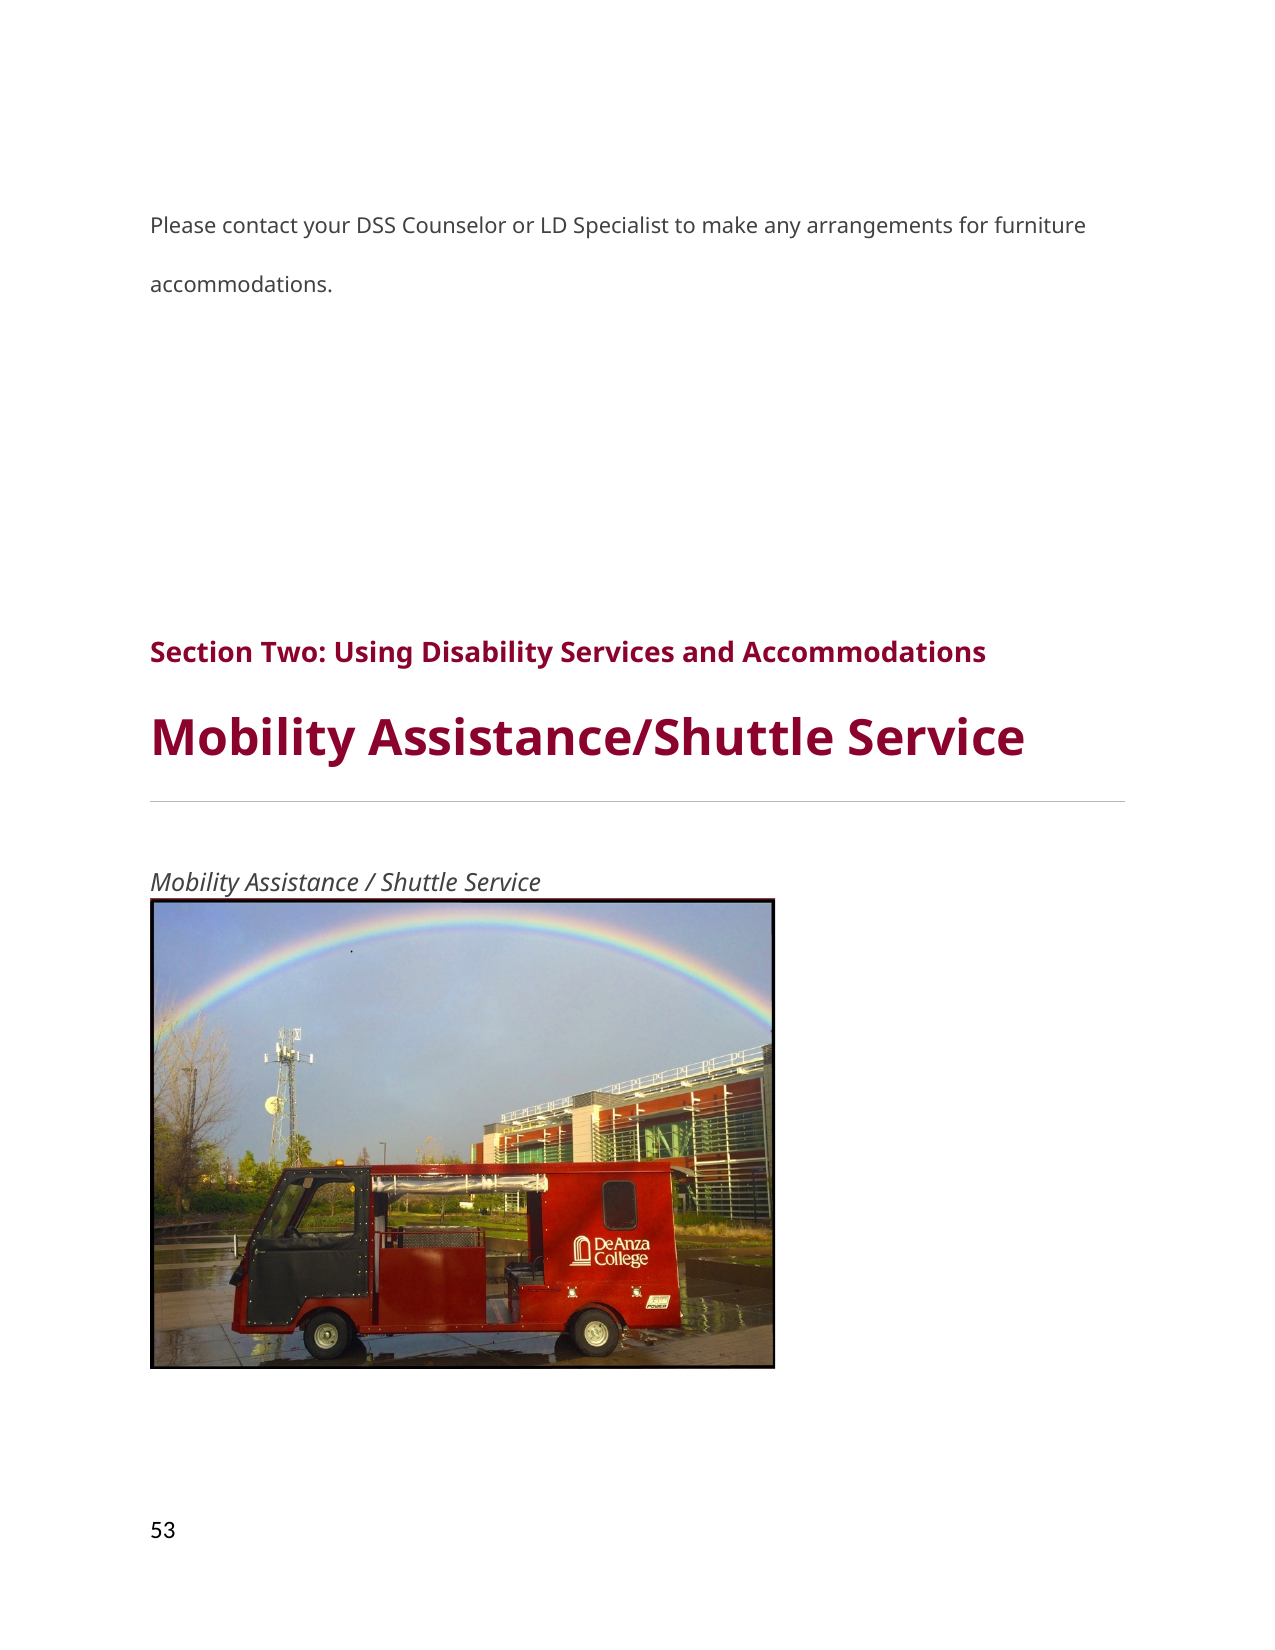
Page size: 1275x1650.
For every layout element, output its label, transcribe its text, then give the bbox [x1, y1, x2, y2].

picture [150, 898, 775, 1369]
text Please contact your DSS Counselor or LD Specialist to make any arrangements for furniture accommodations. [150, 150, 1125, 299]
subtitle Mobility Assistance / Shuttle Service [150, 864, 1125, 898]
subtitle Section Two: Using Disability Services and Accommodations [150, 632, 1125, 671]
subtitle Mobility Assistance/Shuttle Service [150, 702, 1125, 770]
